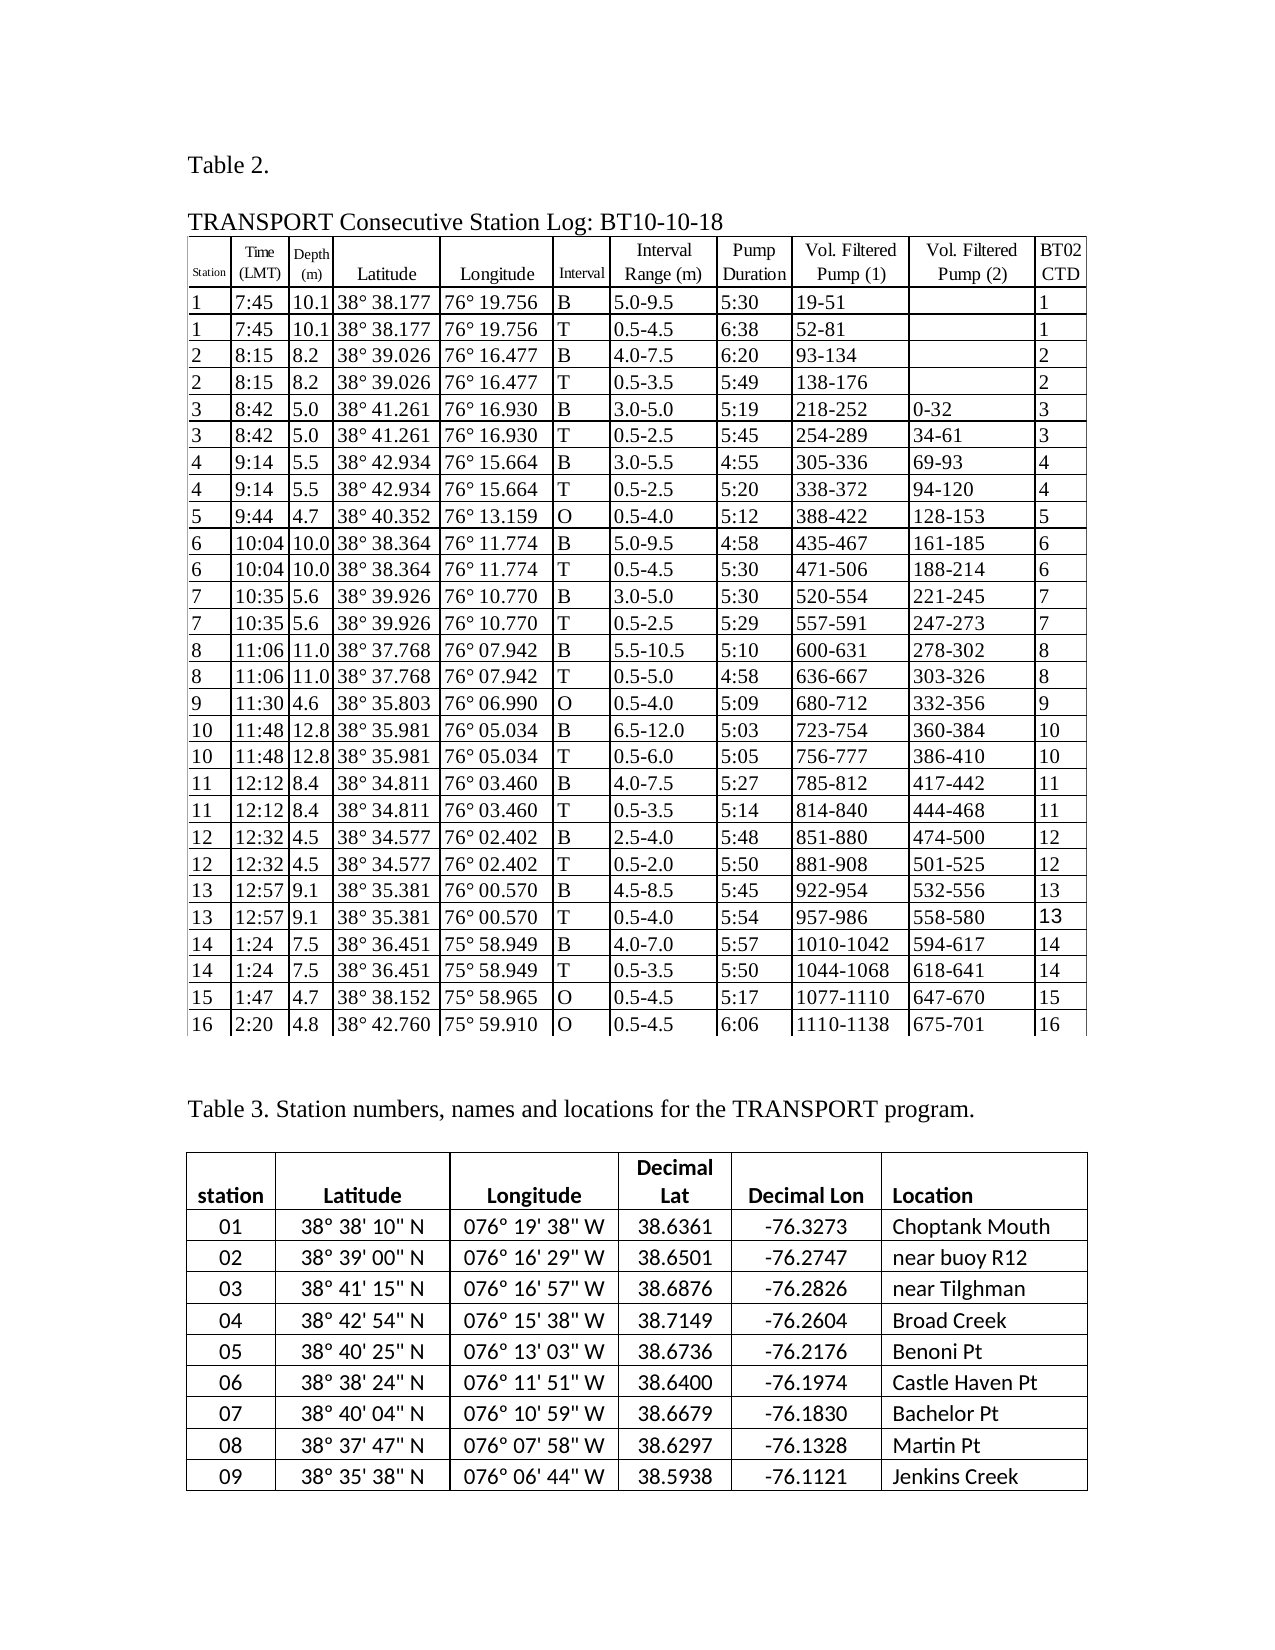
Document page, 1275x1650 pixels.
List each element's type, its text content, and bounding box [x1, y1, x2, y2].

table_cell 05 [187, 1335, 275, 1365]
table_cell Choptank Mouth [882, 1210, 1087, 1240]
table_cell 38º 38' 24" N [276, 1366, 449, 1396]
table_cell 38.6400 [619, 1366, 731, 1396]
table_cell 09 [187, 1460, 275, 1490]
table_cell 38.6361 [619, 1210, 731, 1240]
table_header Decimal Lon [732, 1153, 881, 1209]
table_cell Bachelor Pt [882, 1397, 1087, 1427]
table_cell 076º 07' 58" W [451, 1429, 618, 1459]
table_cell -76.3273 [732, 1210, 881, 1240]
table_cell 076º 06' 44" W [451, 1460, 618, 1490]
table_cell 38º 37' 47" N [276, 1429, 449, 1459]
table_cell 38.6501 [619, 1241, 731, 1271]
table_cell 076º 16' 29" W [451, 1241, 618, 1271]
table_cell 38º 40' 25" N [276, 1335, 449, 1365]
table_cell 02 [187, 1241, 275, 1271]
table_cell 076º 19' 38" W [451, 1210, 618, 1240]
table_header station [187, 1153, 275, 1209]
table_cell 38.6736 [619, 1335, 731, 1365]
table_cell -76.2604 [732, 1304, 881, 1334]
table_cell near Tilghman [882, 1272, 1087, 1302]
table_cell -76.1830 [732, 1397, 881, 1427]
table_cell 38º 38' 10" N [276, 1210, 449, 1240]
table_cell -76.1974 [732, 1366, 881, 1396]
table_cell 076º 11' 51" W [451, 1366, 618, 1396]
table_cell 38.6679 [619, 1397, 731, 1427]
table_cell 04 [187, 1304, 275, 1334]
table_header Decimal Lat [619, 1153, 731, 1209]
table_cell 01 [187, 1210, 275, 1240]
table_cell near buoy R12 [882, 1241, 1087, 1271]
table_cell Benoni Pt [882, 1335, 1087, 1365]
table_cell -76.2747 [732, 1241, 881, 1271]
table_cell 38.7149 [619, 1304, 731, 1334]
table_cell 076º 15' 38" W [451, 1304, 618, 1334]
table_header Location [882, 1153, 1087, 1209]
text Table 3. Station numbers, names and locations for the TRANSPORT program. [187, 1094, 1087, 1123]
table_cell 076º 16' 57" W [451, 1272, 618, 1302]
table_header Longitude [451, 1153, 618, 1209]
text Table 2. [187, 150, 1087, 179]
table_cell -76.2826 [732, 1272, 881, 1302]
table_header Latitude [276, 1153, 449, 1209]
table_cell 38.5938 [619, 1460, 731, 1490]
table_cell 076º 13' 03" W [451, 1335, 618, 1365]
table_cell 06 [187, 1366, 275, 1396]
table_cell 03 [187, 1272, 275, 1302]
table_cell 07 [187, 1397, 275, 1427]
table_cell 38º 39' 00" N [276, 1241, 449, 1271]
table_cell Jenkins Creek [882, 1460, 1087, 1490]
table_cell -76.1121 [732, 1460, 881, 1490]
table_cell 38º 41' 15" N [276, 1272, 449, 1302]
table_cell -76.2176 [732, 1335, 881, 1365]
table_cell 38.6876 [619, 1272, 731, 1302]
table_cell 38º 42' 54" N [276, 1304, 449, 1334]
table_cell Martin Pt [882, 1429, 1087, 1459]
table_cell Castle Haven Pt [882, 1366, 1087, 1396]
table_cell 08 [187, 1429, 275, 1459]
table_cell -76.1328 [732, 1429, 881, 1459]
table_cell 38º 35' 38" N [276, 1460, 449, 1490]
table_cell 076º 10' 59" W [451, 1397, 618, 1427]
table_cell Broad Creek [882, 1304, 1087, 1334]
text TRANSPORT Consecutive Station Log: BT10-10-18 [187, 207, 1087, 236]
table_cell 38º 40' 04" N [276, 1397, 449, 1427]
table_cell 38.6297 [619, 1429, 731, 1459]
